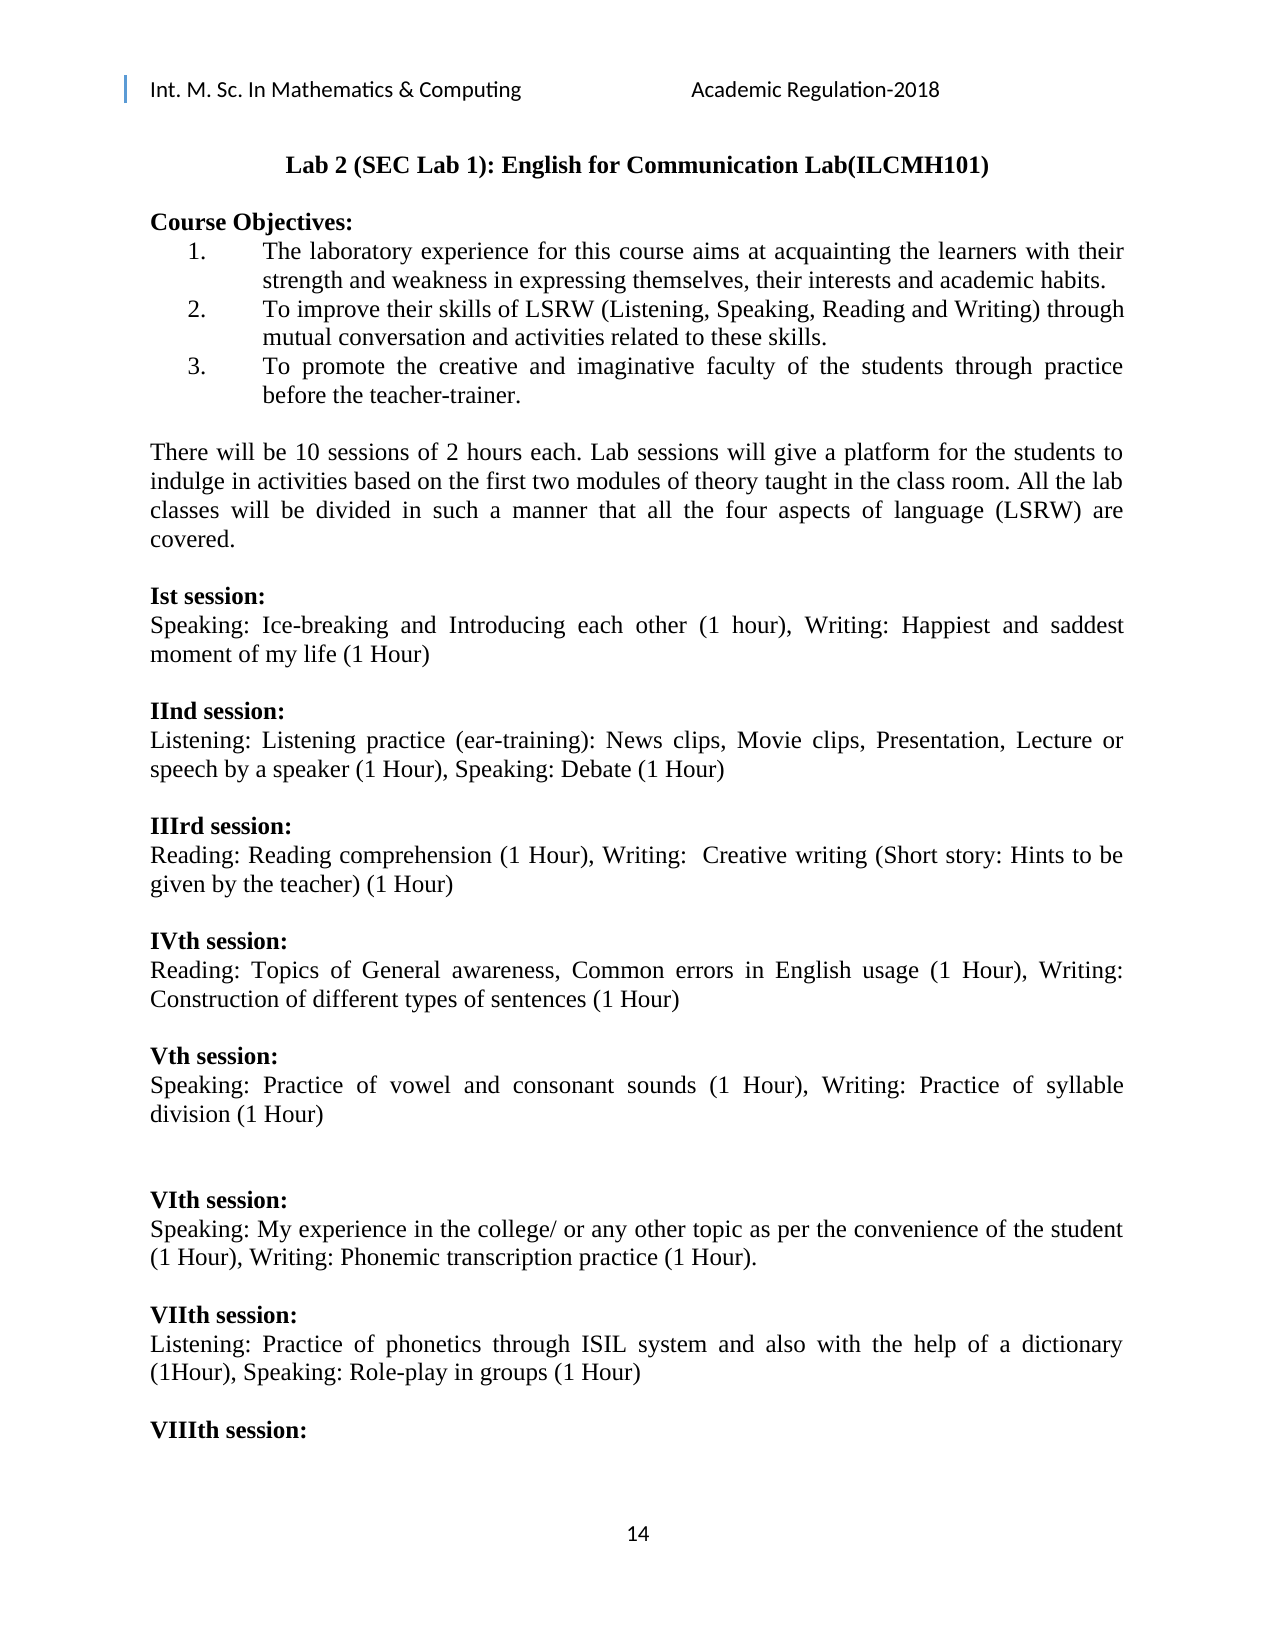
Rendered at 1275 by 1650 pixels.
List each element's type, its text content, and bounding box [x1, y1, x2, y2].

text There will be 10 sessions of 2 hours each. Lab sessions will give a platform for the students to indulge in activities based on the first two modules of theory taught in the class room. All the lab classes will be divided in such a manner that all the four aspects of language (LSRW) are covered. [150, 437, 1125, 552]
list To promote the creative and imaginative faculty of the students through practice before the teacher-trainer. [187, 351, 1125, 409]
text Listening: Listening practice (ear-training): News clips, Movie clips, Presentation, Lecture or speech by a speaker (1 Hour), Speaking: Debate (1 Hour) [150, 725, 1125, 782]
text Speaking: My experience in the college/ or any other topic as per the convenience of the student (1 Hour), Writing: Phonemic transcription practice (1 Hour). [150, 1214, 1125, 1271]
text Speaking: Practice of vowel and consonant sounds (1 Hour), Writing: Practice of syllable division (1 Hour) [150, 1070, 1125, 1127]
text Vth session: [150, 1041, 1125, 1070]
text Lab 2 (SEC Lab 1): English for Communication Lab(ILCMH101) [150, 150, 1125, 179]
text VIIth session: [150, 1300, 1125, 1329]
text IIIrd session: [150, 811, 1125, 840]
text Reading: Topics of General awareness, Common errors in English usage (1 Hour), Writing: Construction of different types of sentences (1 Hour) [150, 955, 1125, 1012]
text Ist session: [150, 581, 1125, 610]
list The laboratory experience for this course aims at acquainting the learners with their strength and weakness in expressing themselves, their interests and academic habits. [187, 236, 1125, 294]
text IVth session: [150, 926, 1125, 955]
list To improve their skills of LSRW (Listening, Speaking, Reading and Writing) through mutual conversation and activities related to these skills. [187, 294, 1125, 351]
text VIth session: [150, 1185, 1125, 1214]
text Speaking: Ice-breaking and Introducing each other (1 hour), Writing: Happiest and saddest moment of my life (1 Hour) [150, 610, 1125, 667]
text IInd session: [150, 696, 1125, 725]
text Reading: Reading comprehension (1 Hour), Writing: Creative writing (Short story: Hints to be given by the teacher) (1 Hour) [150, 840, 1125, 897]
text VIIIth session: [150, 1415, 1125, 1444]
text Course Objectives: [150, 207, 1125, 236]
text Listening: Practice of phonetics through ISIL system and also with the help of a dictionary (1Hour), Speaking: Role-play in groups (1 Hour) [150, 1329, 1125, 1386]
